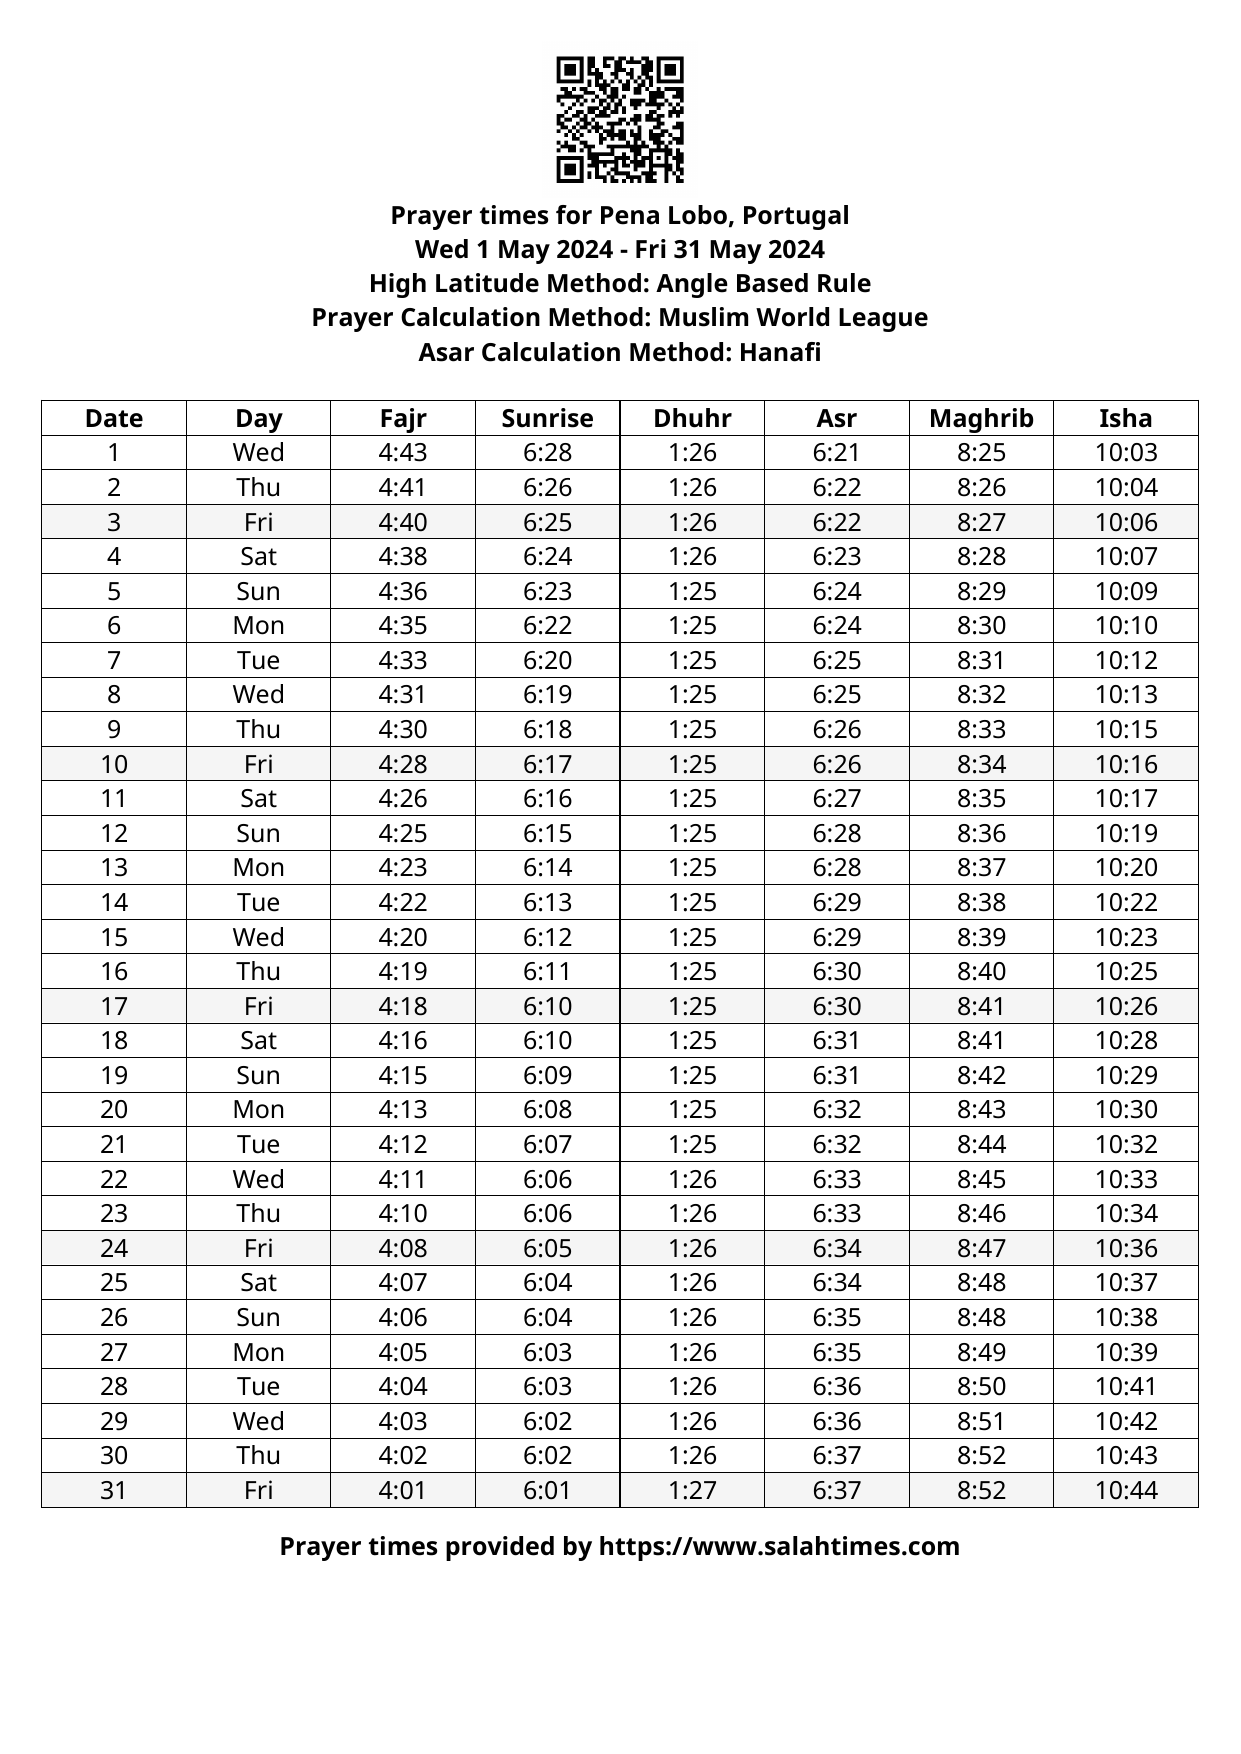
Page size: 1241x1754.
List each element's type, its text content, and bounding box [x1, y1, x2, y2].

text Prayer times for Pena Lobo, Portugal [42, 198, 1198, 232]
table_cell 4:30 [331, 712, 475, 746]
table_cell 3 [42, 505, 186, 538]
table_cell Tue [187, 1127, 330, 1161]
table_cell 6:03 [476, 1369, 619, 1403]
table_cell 1:25 [621, 954, 764, 988]
table_cell 28 [42, 1369, 186, 1403]
table_cell 6:17 [476, 747, 619, 780]
table_cell 4:07 [331, 1266, 475, 1299]
table_cell 6:24 [765, 609, 909, 642]
table_cell Sun [187, 1058, 330, 1092]
table_cell 10:38 [1054, 1300, 1198, 1334]
table_cell 8:38 [910, 885, 1053, 919]
table_cell 6:03 [476, 1335, 619, 1368]
table_cell 15 [42, 920, 186, 953]
table_cell 6:10 [476, 1024, 619, 1057]
table_cell 1:26 [621, 539, 764, 573]
table_cell 4:22 [331, 885, 475, 919]
table_cell 6:33 [765, 1162, 909, 1195]
table_cell 4:20 [331, 920, 475, 953]
table_cell Sun [187, 1300, 330, 1334]
table_cell 10:39 [1054, 1335, 1198, 1368]
table_cell 22 [42, 1162, 186, 1195]
table_cell 26 [42, 1300, 186, 1334]
table_cell Fri [187, 989, 330, 1022]
table_cell 6:12 [476, 920, 619, 953]
table_cell 4:04 [331, 1369, 475, 1403]
table_cell 27 [42, 1335, 186, 1368]
table_cell 8:26 [910, 470, 1053, 504]
picture [542, 41, 699, 198]
table_cell 1:25 [621, 1058, 764, 1092]
table_cell 1:27 [621, 1473, 764, 1507]
table_cell 6:13 [476, 885, 619, 919]
table_cell 8:25 [910, 436, 1053, 469]
table_cell 8:41 [910, 1024, 1053, 1057]
table_cell 8:48 [910, 1266, 1053, 1299]
table_cell Sat [187, 781, 330, 815]
table_cell 8:52 [910, 1439, 1053, 1472]
table_cell 1:25 [621, 678, 764, 711]
table_cell 10:29 [1054, 1058, 1198, 1092]
table_cell 6:30 [765, 954, 909, 988]
table_cell 8:35 [910, 781, 1053, 815]
table_cell 1:25 [621, 781, 764, 815]
table_cell 8 [42, 678, 186, 711]
table_cell 8:34 [910, 747, 1053, 780]
table_cell 8:30 [910, 609, 1053, 642]
table_cell 10:04 [1054, 470, 1198, 504]
table_cell 10:32 [1054, 1127, 1198, 1161]
table_cell 6:19 [476, 678, 619, 711]
table_cell Fri [187, 505, 330, 538]
table_cell 8:32 [910, 678, 1053, 711]
table_cell Tue [187, 885, 330, 919]
table_cell 10:09 [1054, 574, 1198, 607]
text Wed 1 May 2024 - Fri 31 May 2024 [42, 232, 1198, 266]
table_cell Fri [187, 747, 330, 780]
table_cell 6:25 [765, 678, 909, 711]
table_cell 4:38 [331, 539, 475, 573]
table_cell 6:01 [476, 1473, 619, 1507]
table_cell 4:18 [331, 989, 475, 1022]
table_cell 6:32 [765, 1093, 909, 1126]
table_cell 8:48 [910, 1300, 1053, 1334]
table_cell 11 [42, 781, 186, 815]
table_header Sunrise [476, 401, 619, 434]
table_cell 10:15 [1054, 712, 1198, 746]
table_cell Mon [187, 609, 330, 642]
table_cell 6:36 [765, 1369, 909, 1403]
table_cell 8:49 [910, 1335, 1053, 1368]
table_cell 6:37 [765, 1439, 909, 1472]
table_cell 10:42 [1054, 1404, 1198, 1437]
table_cell 4:31 [331, 678, 475, 711]
table_cell 10:03 [1054, 436, 1198, 469]
table_cell 1:25 [621, 712, 764, 746]
table_cell Thu [187, 470, 330, 504]
table_cell 6:31 [765, 1024, 909, 1057]
table_cell 6:35 [765, 1335, 909, 1368]
table_cell 10:34 [1054, 1196, 1198, 1230]
table_cell 1:26 [621, 1162, 764, 1195]
table_cell 6:24 [476, 539, 619, 573]
table_cell 4:05 [331, 1335, 475, 1368]
text Asar Calculation Method: Hanafi [42, 334, 1198, 368]
table_cell 4:43 [331, 436, 475, 469]
table_cell 1:26 [621, 1231, 764, 1264]
table_cell 6:22 [765, 470, 909, 504]
table_cell Fri [187, 1231, 330, 1264]
table_cell 4:08 [331, 1231, 475, 1264]
table_cell 8:29 [910, 574, 1053, 607]
table_header Day [187, 401, 330, 434]
table_cell 1:25 [621, 643, 764, 677]
table_cell 8:47 [910, 1231, 1053, 1264]
table_cell 6:30 [765, 989, 909, 1022]
table_cell 6:16 [476, 781, 619, 815]
table_header Maghrib [910, 401, 1053, 434]
table_cell 10:17 [1054, 781, 1198, 815]
table_cell 10:06 [1054, 505, 1198, 538]
table_cell 6:27 [765, 781, 909, 815]
table_cell 4:36 [331, 574, 475, 607]
table_cell 6 [42, 609, 186, 642]
table_cell 6:06 [476, 1196, 619, 1230]
table_cell 13 [42, 851, 186, 884]
table_cell 8:51 [910, 1404, 1053, 1437]
table_cell 10:10 [1054, 609, 1198, 642]
table_cell 10:28 [1054, 1024, 1198, 1057]
table_cell 6:28 [476, 436, 619, 469]
table_cell 10:43 [1054, 1439, 1198, 1472]
table_cell 6:05 [476, 1231, 619, 1264]
table_cell Tue [187, 643, 330, 677]
table_cell 8:50 [910, 1369, 1053, 1403]
table_cell 6:25 [476, 505, 619, 538]
table_cell 6:23 [765, 539, 909, 573]
table_cell 10:22 [1054, 885, 1198, 919]
table_cell Sun [187, 816, 330, 849]
table_header Dhuhr [621, 401, 764, 434]
table_cell 4:01 [331, 1473, 475, 1507]
table_cell 8:42 [910, 1058, 1053, 1092]
table_cell 17 [42, 989, 186, 1022]
table_cell 10:12 [1054, 643, 1198, 677]
table_cell 1:26 [621, 505, 764, 538]
table_cell Tue [187, 1369, 330, 1403]
table_cell 4:26 [331, 781, 475, 815]
table_cell 10:37 [1054, 1266, 1198, 1299]
table_cell 6:35 [765, 1300, 909, 1334]
table_cell 6:25 [765, 643, 909, 677]
table_cell 30 [42, 1439, 186, 1472]
text Prayer times provided by https://www.salahtimes.com [42, 1528, 1198, 1563]
table_cell 8:36 [910, 816, 1053, 849]
table_cell 23 [42, 1196, 186, 1230]
table_cell Sun [187, 574, 330, 607]
table_cell 8:31 [910, 643, 1053, 677]
table_cell Wed [187, 1404, 330, 1437]
table_cell 1:25 [621, 851, 764, 884]
table_cell 6:33 [765, 1196, 909, 1230]
table_cell 6:37 [765, 1473, 909, 1507]
table_cell 4:02 [331, 1439, 475, 1472]
table_cell 6:34 [765, 1231, 909, 1264]
table_cell 10:26 [1054, 989, 1198, 1022]
table_cell 10 [42, 747, 186, 780]
table_cell 6:04 [476, 1266, 619, 1299]
table_cell 8:39 [910, 920, 1053, 953]
table_cell 6:07 [476, 1127, 619, 1161]
table_cell 6:26 [765, 712, 909, 746]
table_cell 6:22 [476, 609, 619, 642]
table_cell 6:36 [765, 1404, 909, 1437]
table_cell 4:16 [331, 1024, 475, 1057]
table_cell 8:43 [910, 1093, 1053, 1126]
table_cell 6:04 [476, 1300, 619, 1334]
table_cell 4:13 [331, 1093, 475, 1126]
table_cell Fri [187, 1473, 330, 1507]
table_cell 4:33 [331, 643, 475, 677]
table_cell Mon [187, 1093, 330, 1126]
table_cell 6:26 [476, 470, 619, 504]
table_cell 4:03 [331, 1404, 475, 1437]
table_cell 24 [42, 1231, 186, 1264]
table_cell 10:19 [1054, 816, 1198, 849]
table_cell 1:25 [621, 1024, 764, 1057]
table_cell 6:31 [765, 1058, 909, 1092]
table_cell Thu [187, 712, 330, 746]
table_cell 4 [42, 539, 186, 573]
table_cell 16 [42, 954, 186, 988]
table_header Fajr [331, 401, 475, 434]
table_cell 1:25 [621, 885, 764, 919]
table_cell 20 [42, 1093, 186, 1126]
table_cell 6:29 [765, 885, 909, 919]
table_cell 10:23 [1054, 920, 1198, 953]
table_cell Sat [187, 1266, 330, 1299]
table_cell 4:11 [331, 1162, 475, 1195]
table_cell 10:07 [1054, 539, 1198, 573]
table_cell 10:36 [1054, 1231, 1198, 1264]
table_cell 6:20 [476, 643, 619, 677]
table_cell 4:19 [331, 954, 475, 988]
text High Latitude Method: Angle Based Rule [42, 266, 1198, 300]
table_cell 6:08 [476, 1093, 619, 1126]
table_cell 1:26 [621, 1300, 764, 1334]
table_cell 6:28 [765, 816, 909, 849]
table_cell 6:23 [476, 574, 619, 607]
table_cell 9 [42, 712, 186, 746]
text Prayer Calculation Method: Muslim World League [42, 300, 1198, 334]
table_cell 4:25 [331, 816, 475, 849]
table_cell 18 [42, 1024, 186, 1057]
table_cell 6:11 [476, 954, 619, 988]
table_cell 6:22 [765, 505, 909, 538]
table_cell 6:06 [476, 1162, 619, 1195]
table_cell Wed [187, 1162, 330, 1195]
table_cell 6:32 [765, 1127, 909, 1161]
table_cell 6:18 [476, 712, 619, 746]
table_cell 29 [42, 1404, 186, 1437]
table_cell 6:15 [476, 816, 619, 849]
table_cell 21 [42, 1127, 186, 1161]
table_cell 8:41 [910, 989, 1053, 1022]
table_cell 5 [42, 574, 186, 607]
table_cell 1:25 [621, 574, 764, 607]
table_cell 1:25 [621, 1127, 764, 1161]
table_cell 8:27 [910, 505, 1053, 538]
table_cell 6:29 [765, 920, 909, 953]
table_cell 4:35 [331, 609, 475, 642]
table_cell Wed [187, 920, 330, 953]
table_cell 10:13 [1054, 678, 1198, 711]
table_cell 8:44 [910, 1127, 1053, 1161]
table_cell Mon [187, 1335, 330, 1368]
table_cell 4:15 [331, 1058, 475, 1092]
table_cell 6:28 [765, 851, 909, 884]
table_cell 1:26 [621, 1439, 764, 1472]
table_cell 6:02 [476, 1404, 619, 1437]
table_cell 8:28 [910, 539, 1053, 573]
table_cell 8:45 [910, 1162, 1053, 1195]
table_cell 6:26 [765, 747, 909, 780]
table_cell 10:20 [1054, 851, 1198, 884]
table_header Date [42, 401, 186, 434]
table_cell 6:09 [476, 1058, 619, 1092]
table_header Asr [765, 401, 909, 434]
table_cell 1 [42, 436, 186, 469]
table_cell 8:33 [910, 712, 1053, 746]
table_cell 7 [42, 643, 186, 677]
table_cell Wed [187, 436, 330, 469]
table_cell 1:26 [621, 1335, 764, 1368]
table_cell 6:24 [765, 574, 909, 607]
table_cell 6:21 [765, 436, 909, 469]
table_cell 10:44 [1054, 1473, 1198, 1507]
table_cell 6:34 [765, 1266, 909, 1299]
table_header Isha [1054, 401, 1198, 434]
table_cell 1:26 [621, 436, 764, 469]
table_cell 1:25 [621, 747, 764, 780]
table_cell 1:26 [621, 1266, 764, 1299]
table_cell Sat [187, 539, 330, 573]
table_cell Mon [187, 851, 330, 884]
table_cell 1:26 [621, 1404, 764, 1437]
table_cell Sat [187, 1024, 330, 1057]
table_cell 10:30 [1054, 1093, 1198, 1126]
table_cell 4:28 [331, 747, 475, 780]
table_cell 8:46 [910, 1196, 1053, 1230]
table_cell 4:12 [331, 1127, 475, 1161]
table_cell Thu [187, 1439, 330, 1472]
table_cell 8:52 [910, 1473, 1053, 1507]
table_cell 1:25 [621, 1093, 764, 1126]
table_cell 1:25 [621, 920, 764, 953]
table_cell 4:06 [331, 1300, 475, 1334]
table_cell 10:41 [1054, 1369, 1198, 1403]
table_cell 1:26 [621, 1369, 764, 1403]
table_cell 6:02 [476, 1439, 619, 1472]
table_cell 1:26 [621, 1196, 764, 1230]
table_cell 1:25 [621, 989, 764, 1022]
table_cell Thu [187, 954, 330, 988]
table_cell 4:40 [331, 505, 475, 538]
table_cell 4:23 [331, 851, 475, 884]
table_cell Wed [187, 678, 330, 711]
table_cell 14 [42, 885, 186, 919]
table_cell 10:25 [1054, 954, 1198, 988]
table_cell 4:41 [331, 470, 475, 504]
table_cell 1:25 [621, 816, 764, 849]
table_cell 2 [42, 470, 186, 504]
table_cell 1:25 [621, 609, 764, 642]
table_cell 31 [42, 1473, 186, 1507]
table_cell 10:33 [1054, 1162, 1198, 1195]
table_cell 12 [42, 816, 186, 849]
table_cell 6:14 [476, 851, 619, 884]
table_cell 8:37 [910, 851, 1053, 884]
table_cell 4:10 [331, 1196, 475, 1230]
table_cell 10:16 [1054, 747, 1198, 780]
table_cell 1:26 [621, 470, 764, 504]
table_cell 6:10 [476, 989, 619, 1022]
table_cell 25 [42, 1266, 186, 1299]
table_cell Thu [187, 1196, 330, 1230]
table_cell 19 [42, 1058, 186, 1092]
table_cell 8:40 [910, 954, 1053, 988]
